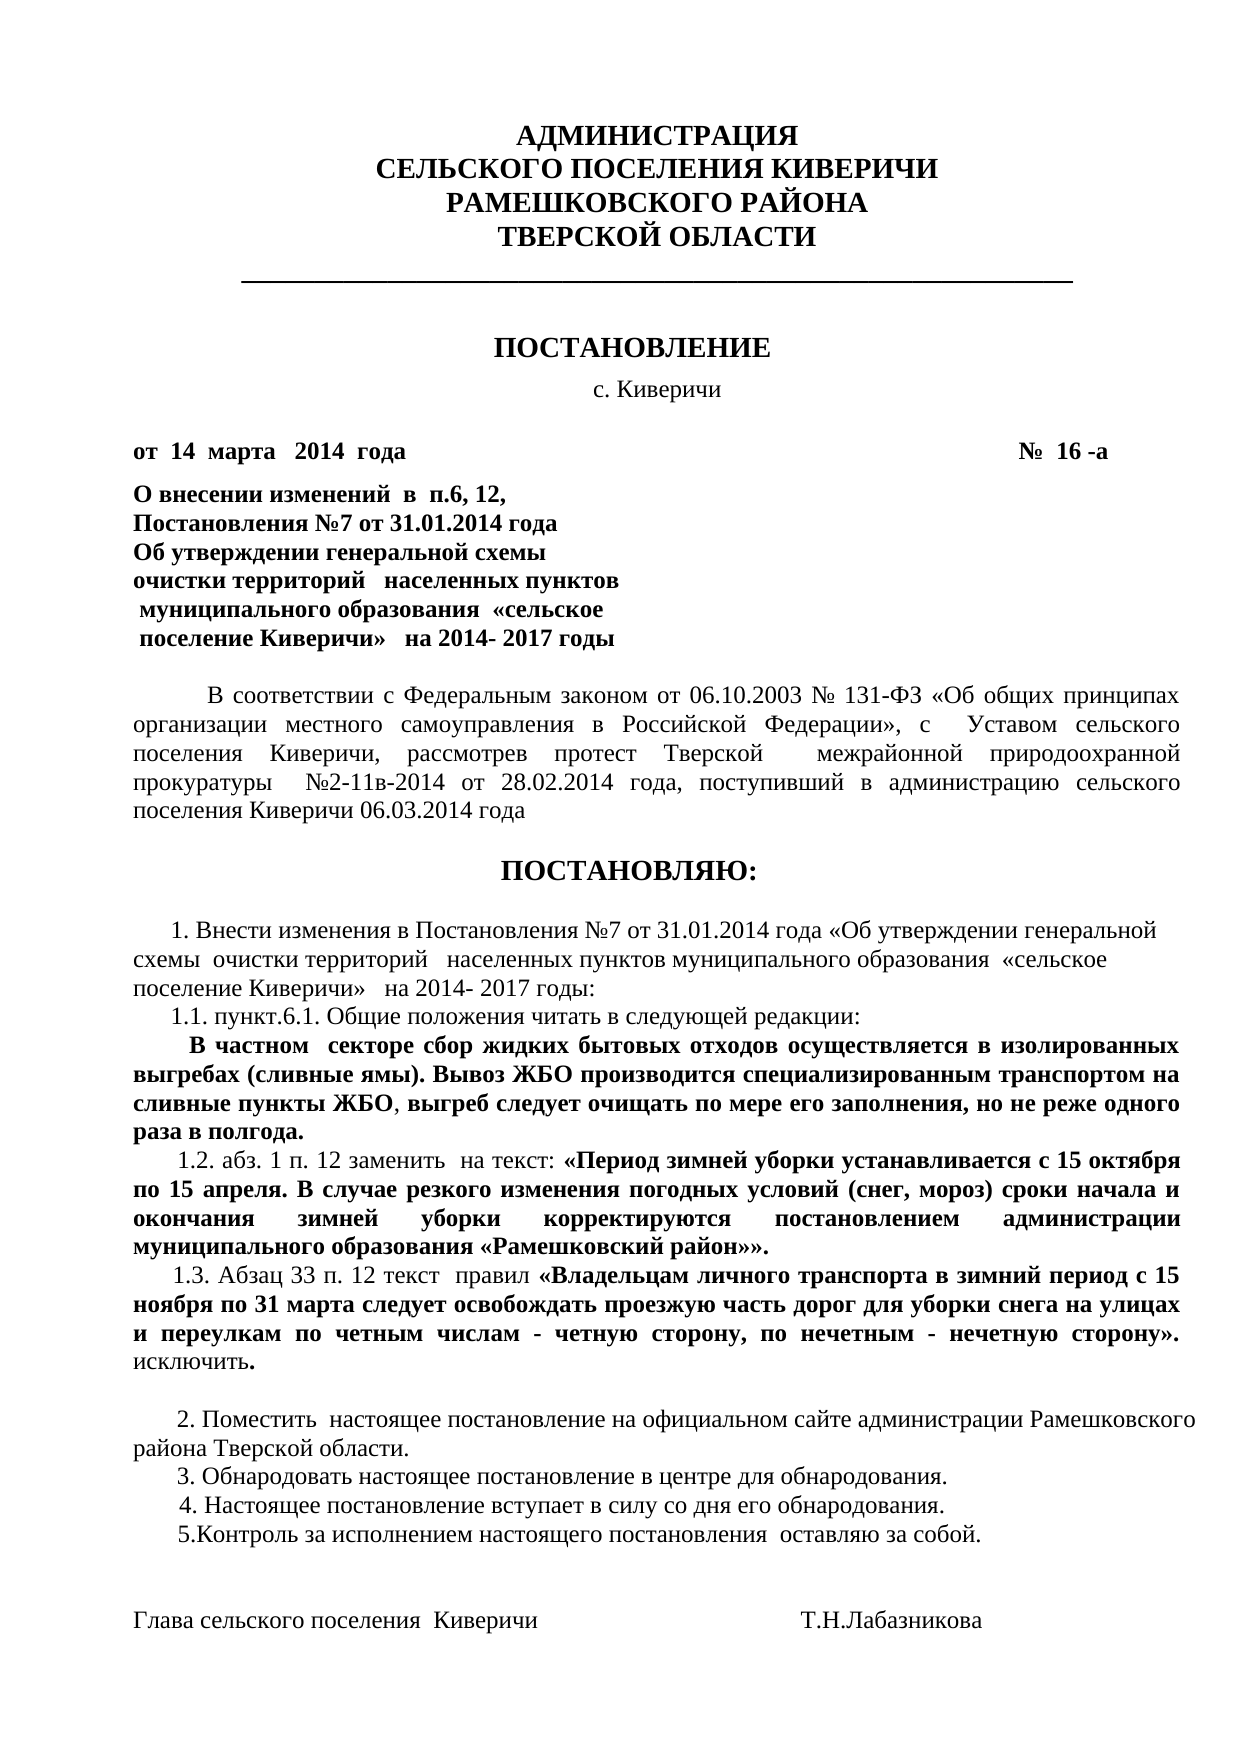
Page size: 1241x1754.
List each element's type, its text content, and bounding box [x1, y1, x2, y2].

text 3. Обнародовать настоящее постановление в центре для обнародования. [77, 1461, 1171, 1490]
text ПОСТАНОВЛЯЮ: [133, 853, 1181, 886]
text 1. Внести изменения в Постановления №7 от 31.01.2014 года «Об утверждении генеральной схемы очистки территорий населенных пунктов муниципального образования «сельское поселение Киверичи» на 2014- 2017 годы: [133, 915, 1196, 1001]
text О внесении изменений в п.6, 12, [133, 479, 1196, 508]
text 1.3. Абзац 33 п. 12 текст правил «Владельцам личного транспорта в зимний период с 15 ноября по 31 марта следует освобождать проезжую часть дорог для уборки снега на улицах и переулкам по четным числам - четную сторону, по нечетным - нечетную сторону». исключить. [133, 1260, 1181, 1375]
text с. Киверичи [133, 374, 1181, 402]
text РАМЕШКОВСКОГО РАЙОНА [133, 185, 1181, 219]
title 2. Поместить настоящее постановление на официальном сайте администрации Рамешковского района Тверской области. [133, 1404, 1211, 1461]
text Об утверждении генеральной схемы [133, 537, 1196, 565]
text СЕЛЬСКОГО ПОСЕЛЕНИЯ КИВЕРИЧИ [133, 152, 1181, 185]
text В соответствии с Федеральным законом от 06.10.2003 № 131-ФЗ «Об общих принципах организации местного самоуправления в Российской Федерации», с Уставом сельского поселения Киверичи, рассмотрев протест Тверской межрайонной природоохранной прокуратуры №2-11в-2014 от 28.02.2014 года, поступивший в администрацию сельского поселения Киверичи 06.03.2014 года [133, 680, 1181, 824]
text Глава сельского поселения Киверичи Т.Н.Лабазникова [133, 1605, 1181, 1634]
subtitle ПОСТАНОВЛЕНИЕ [354, 330, 1181, 363]
text поселение Киверичи» на 2014- 2017 годы [133, 623, 1196, 652]
text ТВЕРСКОЙ ОБЛАСТИ [133, 219, 1181, 252]
text от 14 марта 2014 года № 16 -а [133, 436, 1181, 465]
text В частном секторе сбор жидких бытовых отходов осуществляется в изолированных выгребах (сливные ямы). Вывоз ЖБО производится специализированным транспортом на сливные пункты ЖБО, выгреб следует очищать по мере его заполнения, но не реже одного раза в полгода. [133, 1030, 1181, 1145]
text _________________________________________________________ [133, 252, 1181, 286]
text 1.2. абз. 1 п. 12 заменить на текст: «Период зимней уборки устанавливается с 15 октября по 15 апреля. В случае резкого изменения погодных условий (снег, мороз) сроки начала и окончания зимней уборки корректируются постановлением администрации муниципального образования «Рамешковский район»». [133, 1145, 1181, 1260]
text 1.1. пункт.6.1. Общие положения читать в следующей редакции: [133, 1001, 1181, 1030]
text очистки территорий населенных пунктов [133, 565, 1196, 594]
text муниципального образования «сельское [133, 594, 1196, 623]
text 4. Настоящее постановление вступает в силу со дня его обнародования. 5.Контроль за исполнением настоящего постановления оставляю за собой. [148, 1490, 1171, 1548]
text АДМИНИСТРАЦИЯ [133, 118, 1181, 152]
text Постановления №7 от 31.01.2014 года [133, 508, 1196, 537]
